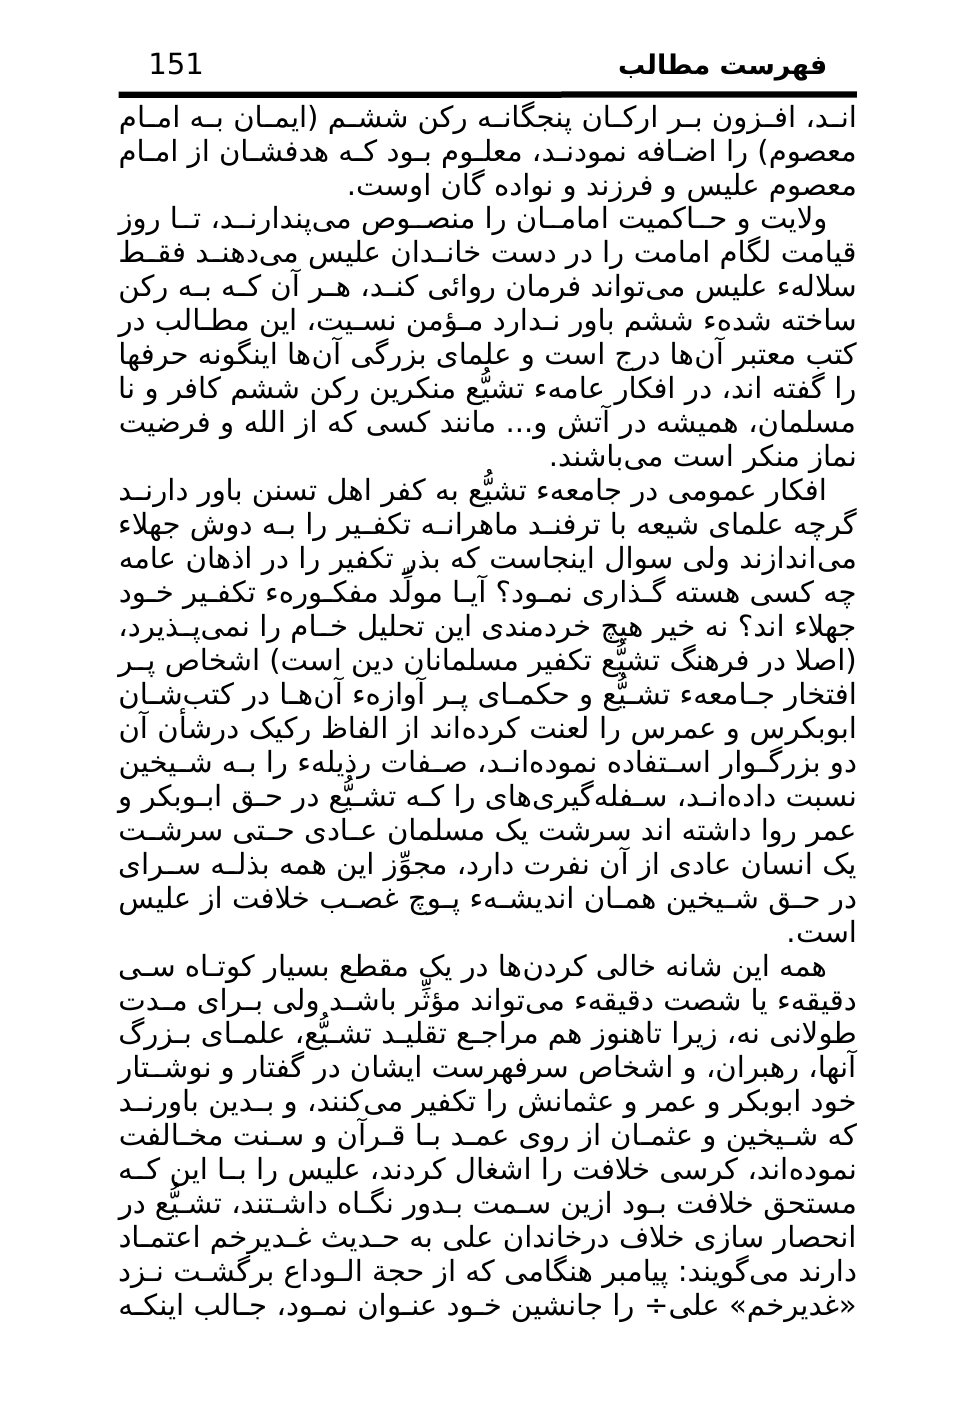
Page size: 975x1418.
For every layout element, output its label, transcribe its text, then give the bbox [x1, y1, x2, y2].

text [118, 949, 857, 1322]
text افکار عمومی در جامعهء تشیُّع به کفر اهل تسنن باور دارند گرچه علمای شیعه با ترفند ماهرانه تکفیر را به دوش جهلاء می‌اندازند ولی سوال اینجاست که بذر تکفیر را در اذهان عامه چه کسی هسته گذاری نمود؟ آیا مولِّد مفکورهء تکفیر خود جهلاء اند؟ نه خیر هیچ خردمندی این تحلیل خام را نمی‌پذیرد، (اصلا در فرهنگ تشیُّع تکفیر مسلمانان دین است) اشخاص پر افتخار جامعهء تشیُّع و حکمای پر آوازهء آن‌ها در کتب‌شان ابوبکرس و عمرس را لعنت کرده‌اند از الفاظ رکیک درشأن آن دو بزرگوار استفاده نموده‌اند، صفات رذیلهء را به شیخین نسبت داده‌اند، سفله‌گیری‌های را که تشیُّع در حق ابوبکر و عمر روا داشته اند سرشت یک مسلمان عادی حتى سرشت یک انسان عادی از آن نفرت دارد، مجوِّز این همه بذله سرای در حق شیخین همان اندیشهء پوچ غصب خلافت از علیس است. [118, 473, 857, 949]
text ولایت و حاکمیت امامان را منصوص می‌پندارند، تا روز قیامت لگام امامت را در دست خاندان علیس می‌دهند فقط سلالهء علیس می‌تواند فرمان روائی کند، هر آن که به رکن ساخته شدهء ششم باور ندارد مؤمن نسیت، این مطالب در کتب معتبر آن‌ها درج است و علمای بزرگی آن‌ها اینگونه حرفها را گفته اند، در افکار عامهء تشیُّع منکرین رکن ششم کافر و نا مسلمان، همیشه در آتش و... مانند کسی که از الله و فرضیت نماز منکر است می‌باشند. [118, 202, 857, 473]
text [118, 100, 857, 202]
